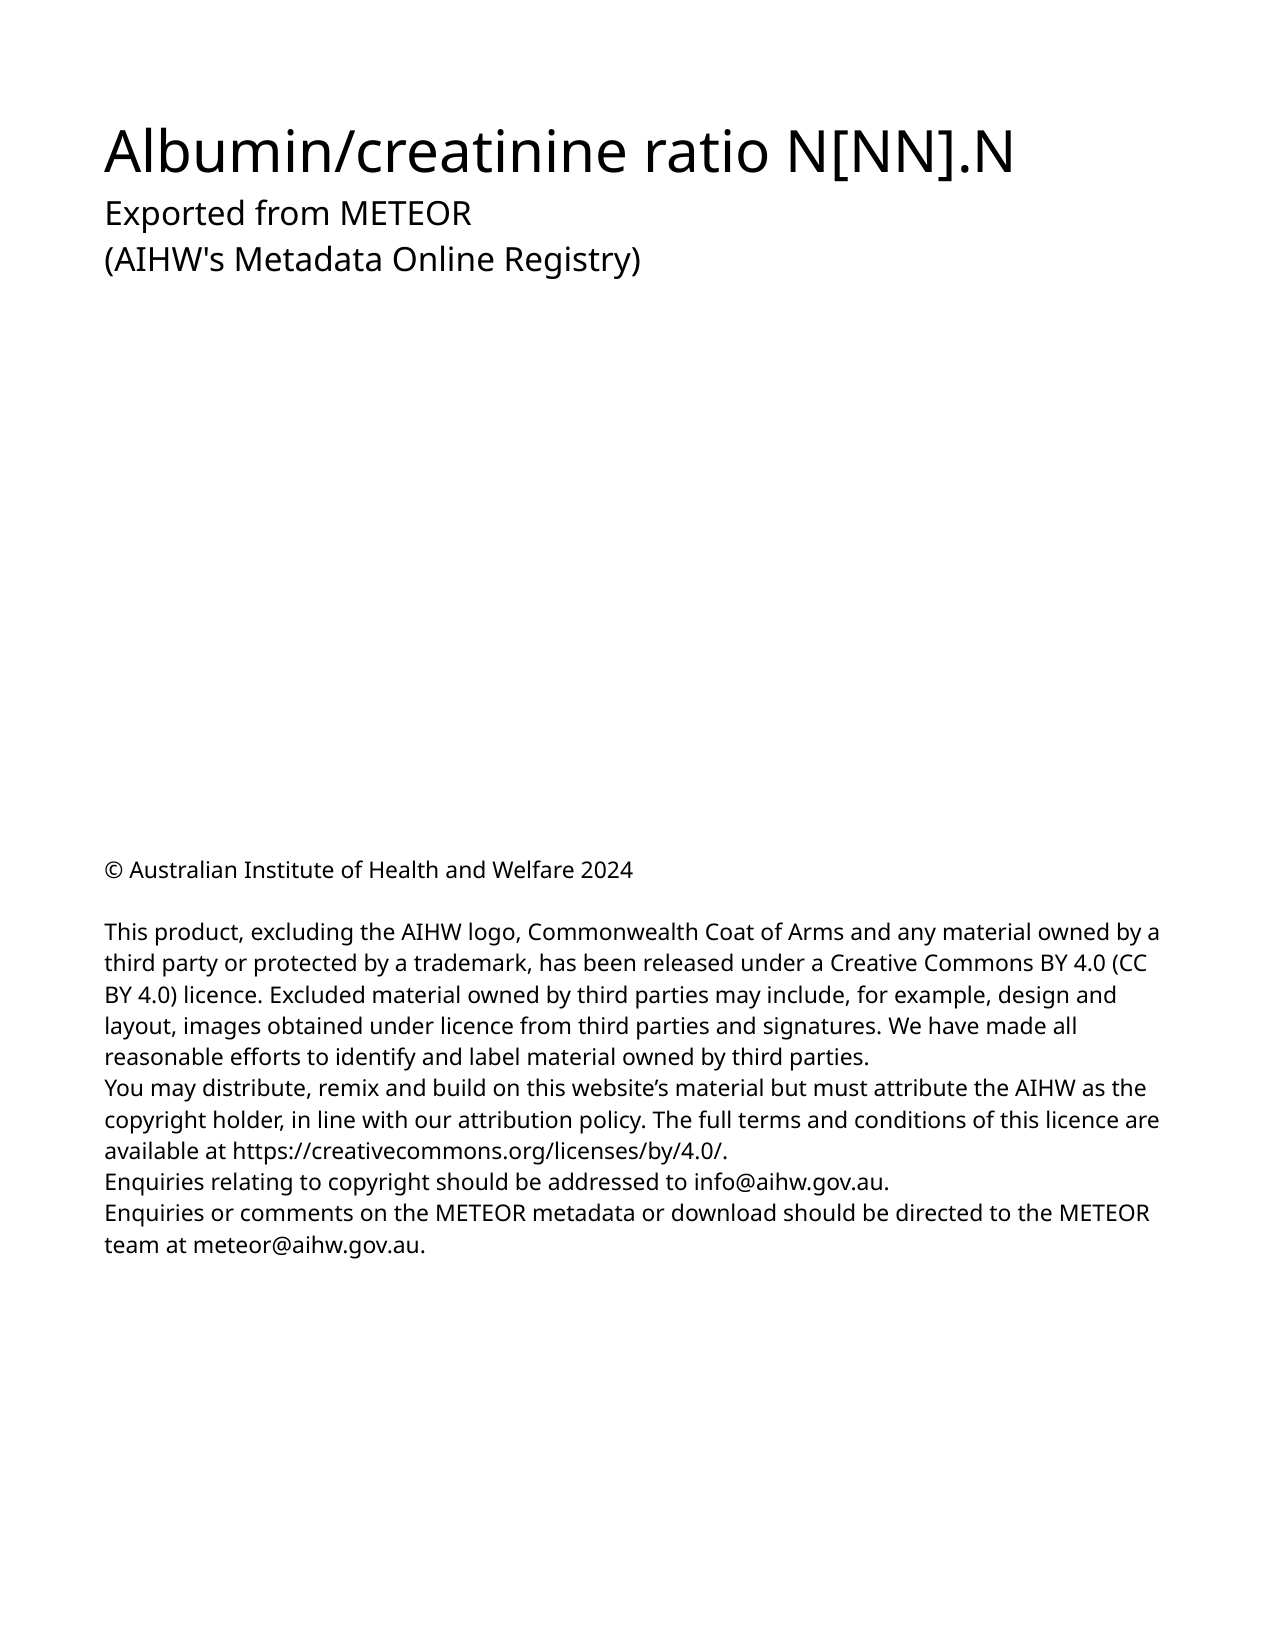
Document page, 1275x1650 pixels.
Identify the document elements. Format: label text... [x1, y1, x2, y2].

text Enquiries relating to copyright should be addressed to info@aihw.gov.au. [104, 1166, 1171, 1197]
text Enquiries or comments on the METEOR metadata or download should be directed to the METEOR team at meteor@aihw.gov.au. [104, 1197, 1171, 1260]
text You may distribute, remix and build on this website’s material but must attribute the AIHW as the copyright holder, in line with our attribution policy. The full terms and conditions of this licence are available at https://creativecommons.org/licenses/by/4.0/. [104, 1072, 1171, 1166]
title Albumin/creatinine ratio N[NN].N [104, 110, 1171, 190]
subtitle (AIHW's Metadata Online Registry) [104, 235, 1171, 281]
text © Australian Institute of Health and Welfare 2024 [104, 854, 1171, 885]
text This product, excluding the AIHW logo, Commonwealth Coat of Arms and any material owned by a third party or protected by a trademark, has been released under a Creative Commons BY 4.0 (CC BY 4.0) licence. Excluded material owned by third parties may include, for example, design and layout, images obtained under licence from third parties and signatures. We have made all reasonable efforts to identify and label material owned by third parties. [104, 916, 1171, 1072]
subtitle Exported from METEOR [104, 190, 1171, 235]
